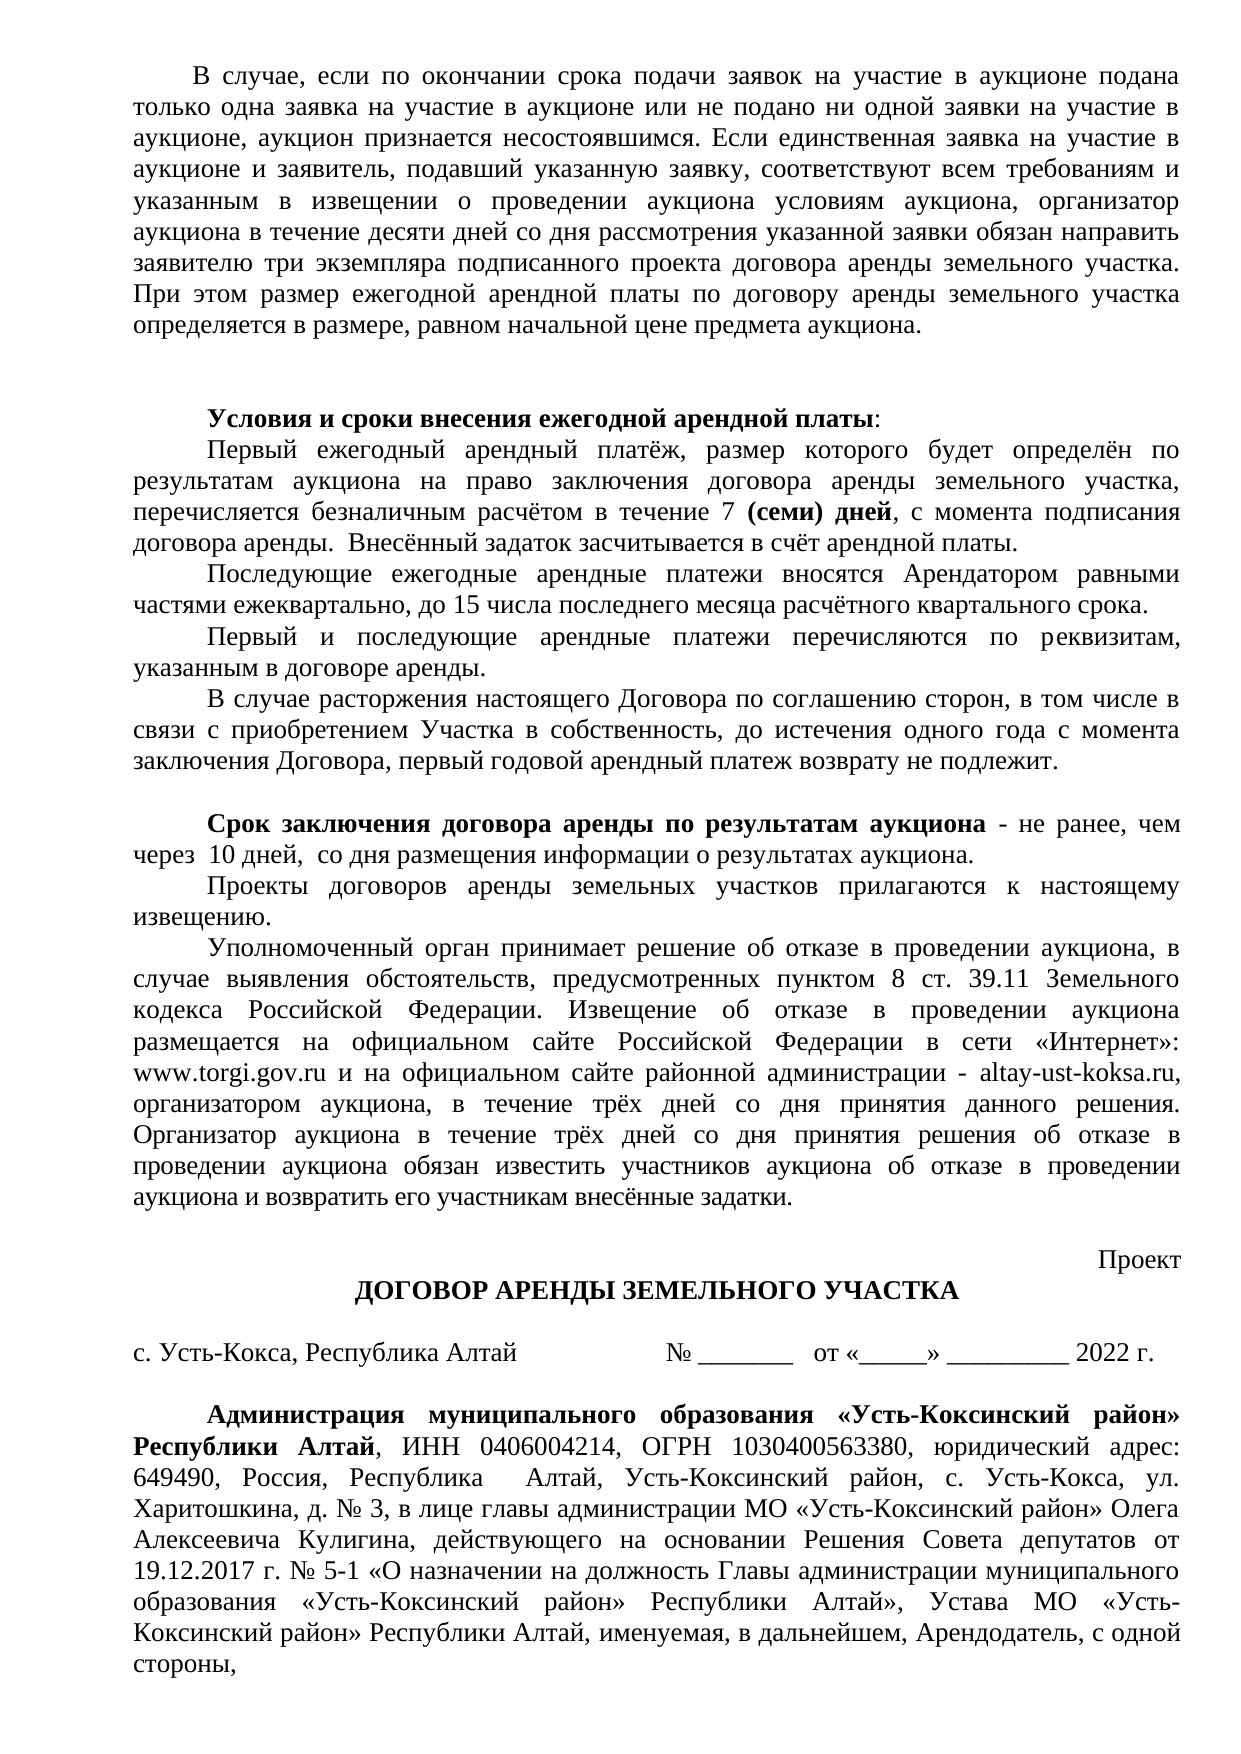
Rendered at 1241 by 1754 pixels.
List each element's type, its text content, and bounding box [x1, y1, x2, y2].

text Проекты договоров аренды земельных участков прилагаются к настоящему извещению. [133, 869, 1181, 931]
text ДОГОВОР АРЕНДЫ ЗЕМЕЛЬНОГО УЧАСТКА [133, 1274, 1181, 1305]
text Уполномоченный орган принимает решение об отказе в проведении аукциона, в случае выявления обстоятельств, предусмотренных пунктом 8 ст. 39.11 Земельного кодекса Российской Федерации. Извещение об отказе в проведении аукциона размещается на официальном сайте Российской Федерации в сети «Интернет»: www.torgi.gov.ru и на официальном сайте районной администрации - altay-ust-koksa.ru, организатором аукциона, в течение трёх дней со дня принятия данного решения. Организатор аукциона в течение трёх дней со дня принятия решения об отказе в проведении аукциона обязан известить участников аукциона об отказе в проведении аукциона и возвратить его участникам внесённые задатки. [133, 931, 1181, 1212]
text с. Усть-Кокса, Республика Алтай № _______ от «_____» _________ 2022 г. [133, 1336, 1181, 1367]
text Условия и сроки внесения ежегодной арендной платы: [133, 402, 1181, 433]
text Администрация муниципального образования «Усть-Коксинский район» Республики Алтай, ИНН 0406004214, ОГРН 1030400563380, юридический адрес: 649490, Россия, Республика Алтай, Усть-Коксинский район, с. Усть-Кокса, ул. Харитошкина, д. № 3, в лице главы администрации МО «Усть-Коксинский район» Олега Алексеевича Кулигина, действующего на основании Решения Совета депутатов от 19.12.2017 г. № 5-1 «О назначении на должность Главы администрации муниципального образования «Усть-Коксинский район» Республики Алтай», Устава МО «Усть-Коксинский район» Республики Алтай, именуемая, в дальнейшем, Арендодатель, с одной стороны, [133, 1398, 1181, 1679]
text Срок заключения договора аренды по результатам аукциона - не ранее, чем через 10 дней, со дня размещения информации о результатах аукциона. [133, 807, 1181, 869]
text Первый и последующие арендные платежи перечисляются по реквизитам, указанным в договоре аренды. [133, 620, 1181, 682]
text Последующие ежегодные арендные платежи вносятся Арендатором равными частями ежеквартально, до 15 числа последнего месяца расчётного квартального срока. [133, 557, 1181, 620]
text В случае, если по окончании срока подачи заявок на участие в аукционе подана только одна заявка на участие в аукционе или не подано ни одной заявки на участие в аукционе, аукцион признается несостоявшимся. Если единственная заявка на участие в аукционе и заявитель, подавший указанную заявку, соответствуют всем требованиям и указанным в извещении о проведении аукциона условиям аукциона, организатор аукциона в течение десяти дней со дня рассмотрения указанной заявки обязан направить заявителю три экземпляра подписанного проекта договора аренды земельного участка. При этом размер ежегодной арендной платы по договору аренды земельного участка определяется в размере, равном начальной цене предмета аукциона. [133, 59, 1181, 339]
text В случае расторжения настоящего Договора по соглашению сторон, в том числе в связи с приобретением Участка в собственность, до истечения одного года с момента заключения Договора, первый годовой арендный платеж возврату не подлежит. [133, 682, 1181, 776]
text Проект [133, 1243, 1181, 1274]
text Первый ежегодный арендный платёж, размер которого будет определён по результатам аукциона на право заключения договора аренды земельного участка, перечисляется безналичным расчётом в течение 7 (семи) дней, с момента подписания договора аренды. Внесённый задаток засчитывается в счёт арендной платы. [133, 433, 1181, 557]
